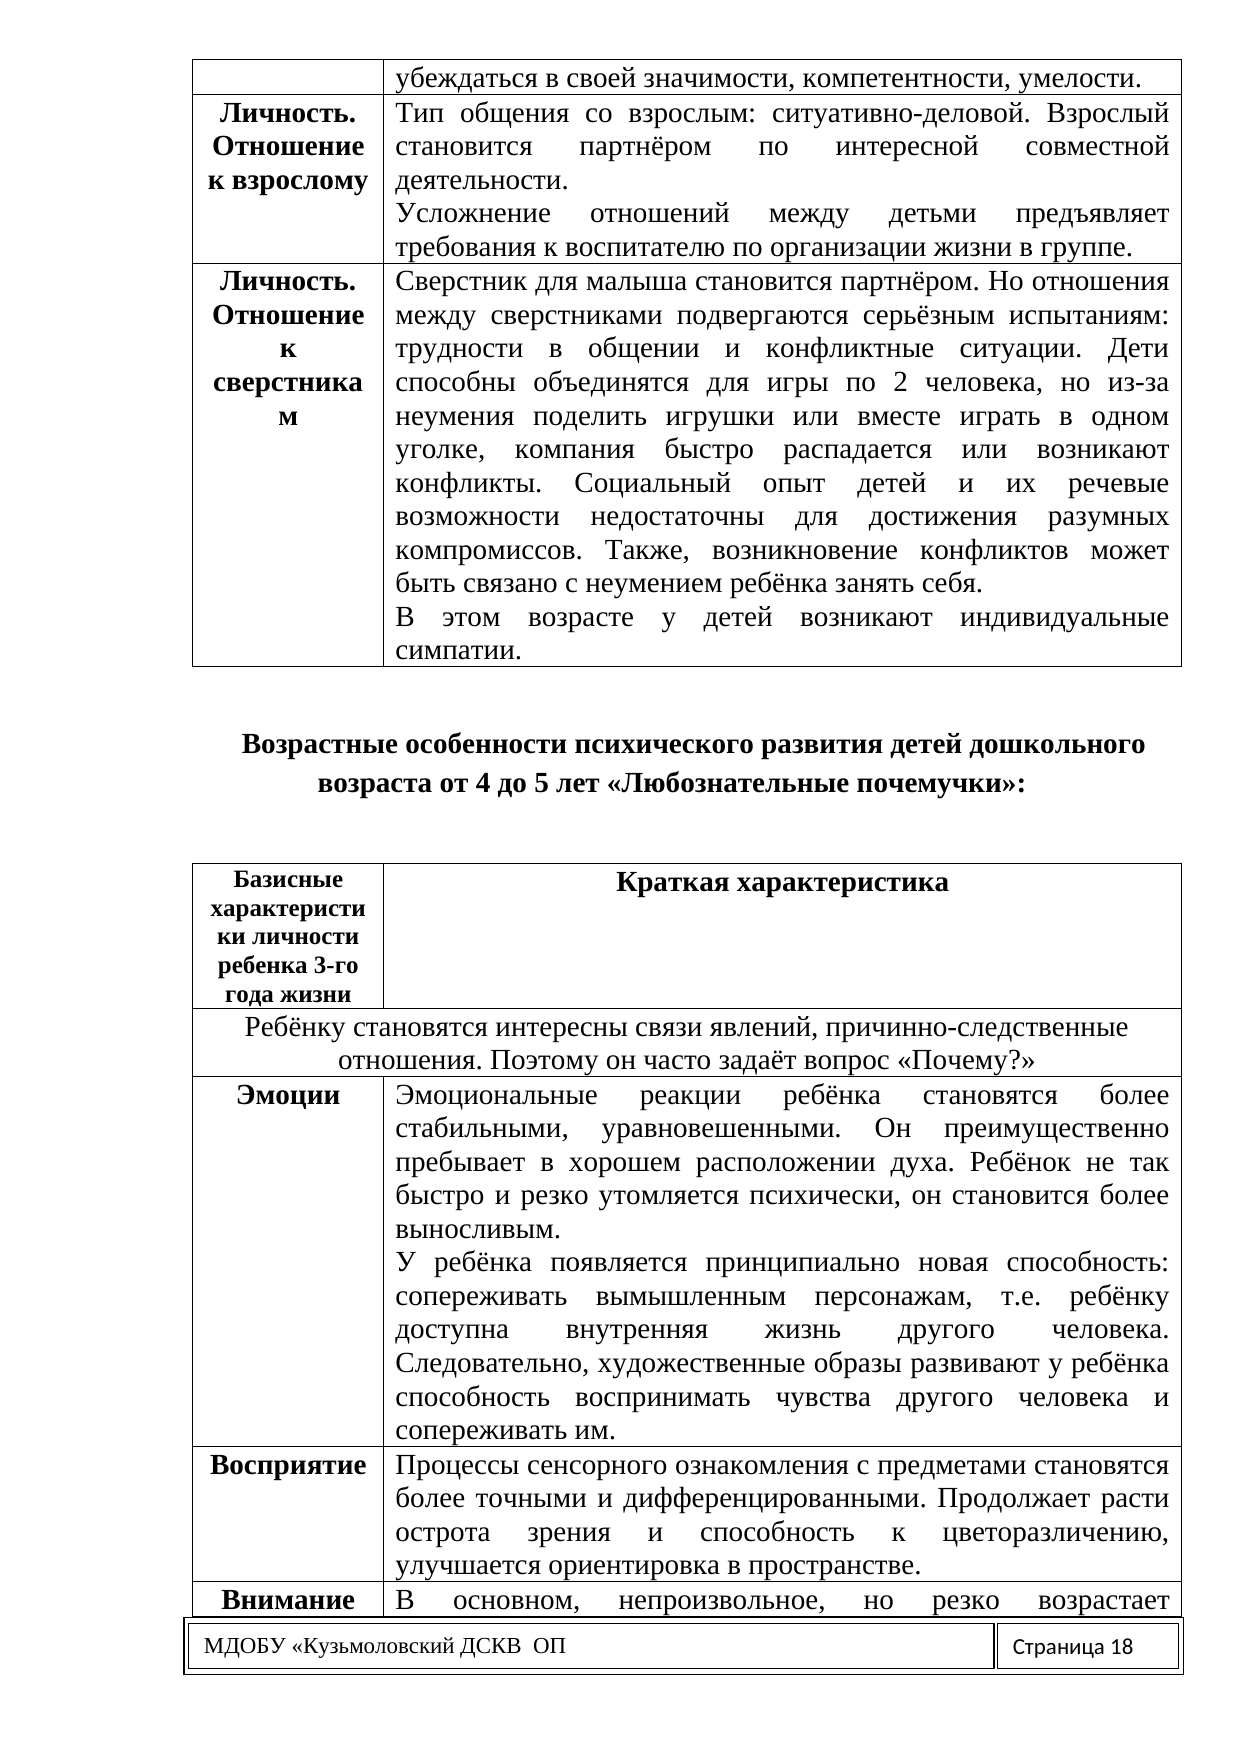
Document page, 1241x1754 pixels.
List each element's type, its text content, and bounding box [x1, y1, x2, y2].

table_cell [193, 60, 383, 94]
table_cell Восприятие [193, 1447, 383, 1581]
table_cell Ребёнку становятся интересны связи явлений, причинно-следственные отношения. Поэтому он часто задаёт вопрос «Почему?» [193, 1009, 1181, 1076]
table_cell Внимание [193, 1582, 383, 1616]
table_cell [384, 1582, 1181, 1616]
table_cell Эмоции [193, 1077, 383, 1446]
table_cell Сверстник для малыша становится партнёром. Но отношения между сверстниками подвергаются серьёзным испытаниям: трудности в общении и конфликтные ситуации. Дети способны объединятся для игры по 2 человека, но из-за неумения поделить игрушки или вместе играть в одном уголке, компания быстро распадается или возникают конфликты. Социальный опыт детей и их речевые возможности недостаточны для достижения разумных компромиссов. Также, возникновение конфликтов может быть связано с неумением ребёнка занять себя. В этом возрасте у детей возникают индивидуальные симпатии. [384, 264, 1181, 666]
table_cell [384, 60, 1181, 94]
table_cell Личность. Отношение к взрослому [193, 95, 383, 262]
table_cell Личность. Отношение к сверстникам [193, 264, 383, 666]
table_cell Тип общения со взрослым: ситуативно-деловой. Взрослый становится партнёром по интересной совместной деятельности. Усложнение отношений между детьми предъявляет требования к воспитателю по организации жизни в группе. [384, 95, 1181, 262]
text Возрастные особенности психического развития детей дошкольного возраста от 4 до 5 лет «Любознательные почемучки»: [162, 726, 1181, 798]
table_header Базисные характеристики личности ребенка 3-го года жизни [193, 864, 383, 1008]
table_header Краткая характеристика [384, 864, 1181, 1008]
table_cell Процессы сенсорного ознакомления с предметами становятся более точными и дифференцированными. Продолжает расти острота зрения и способность к цветоразличению, улучшается ориентировка в пространстве. [384, 1447, 1181, 1581]
table_cell Эмоциональные реакции ребёнка становятся более стабильными, уравновешенными. Он преимущественно пребывает в хорошем расположении духа. Ребёнок не так быстро и резко утомляется психически, он становится более выносливым. У ребёнка появляется принципиально новая способность: сопереживать вымышленным персонажам, т.е. ребёнку доступна внутренняя жизнь другого человека. Следовательно, художественные образы развивают у ребёнка способность воспринимать чувства другого человека и сопереживать им. [384, 1077, 1181, 1446]
